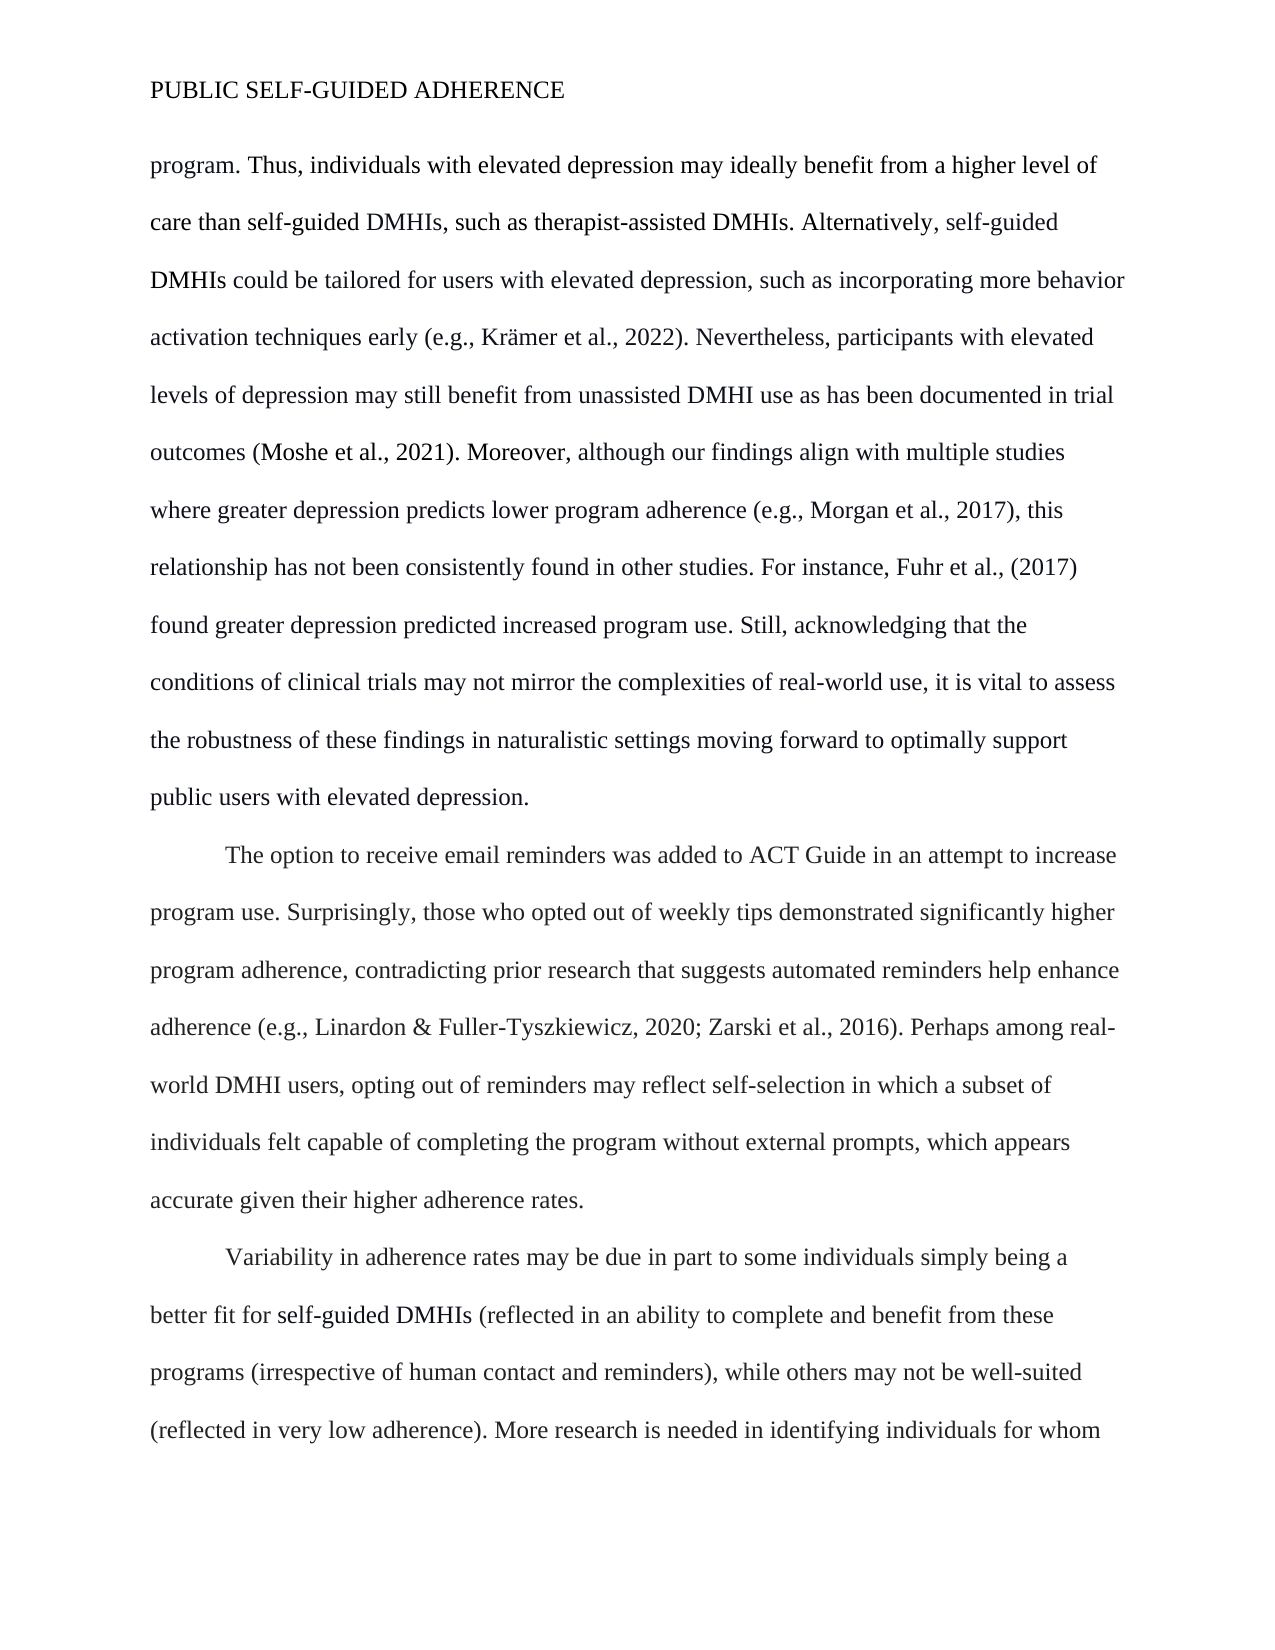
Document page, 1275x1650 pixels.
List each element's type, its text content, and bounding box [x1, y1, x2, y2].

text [150, 150, 1125, 811]
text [150, 1242, 1125, 1444]
text The option to receive email reminders was added to ACT Guide in an attempt to increase program use. Surprisingly, those who opted out of weekly tips demonstrated significantly higher program adherence, contradicting prior research that suggests automated reminders help enhance adherence (e.g., Linardon & Fuller-Tyszkiewicz, 2020; Zarski et al., 2016). Perhaps among real-world DMHI users, opting out of reminders may reflect self-selection in which a subset of individuals felt capable of completing the program without external prompts, which appears accurate given their higher adherence rates. [150, 840, 1125, 1214]
